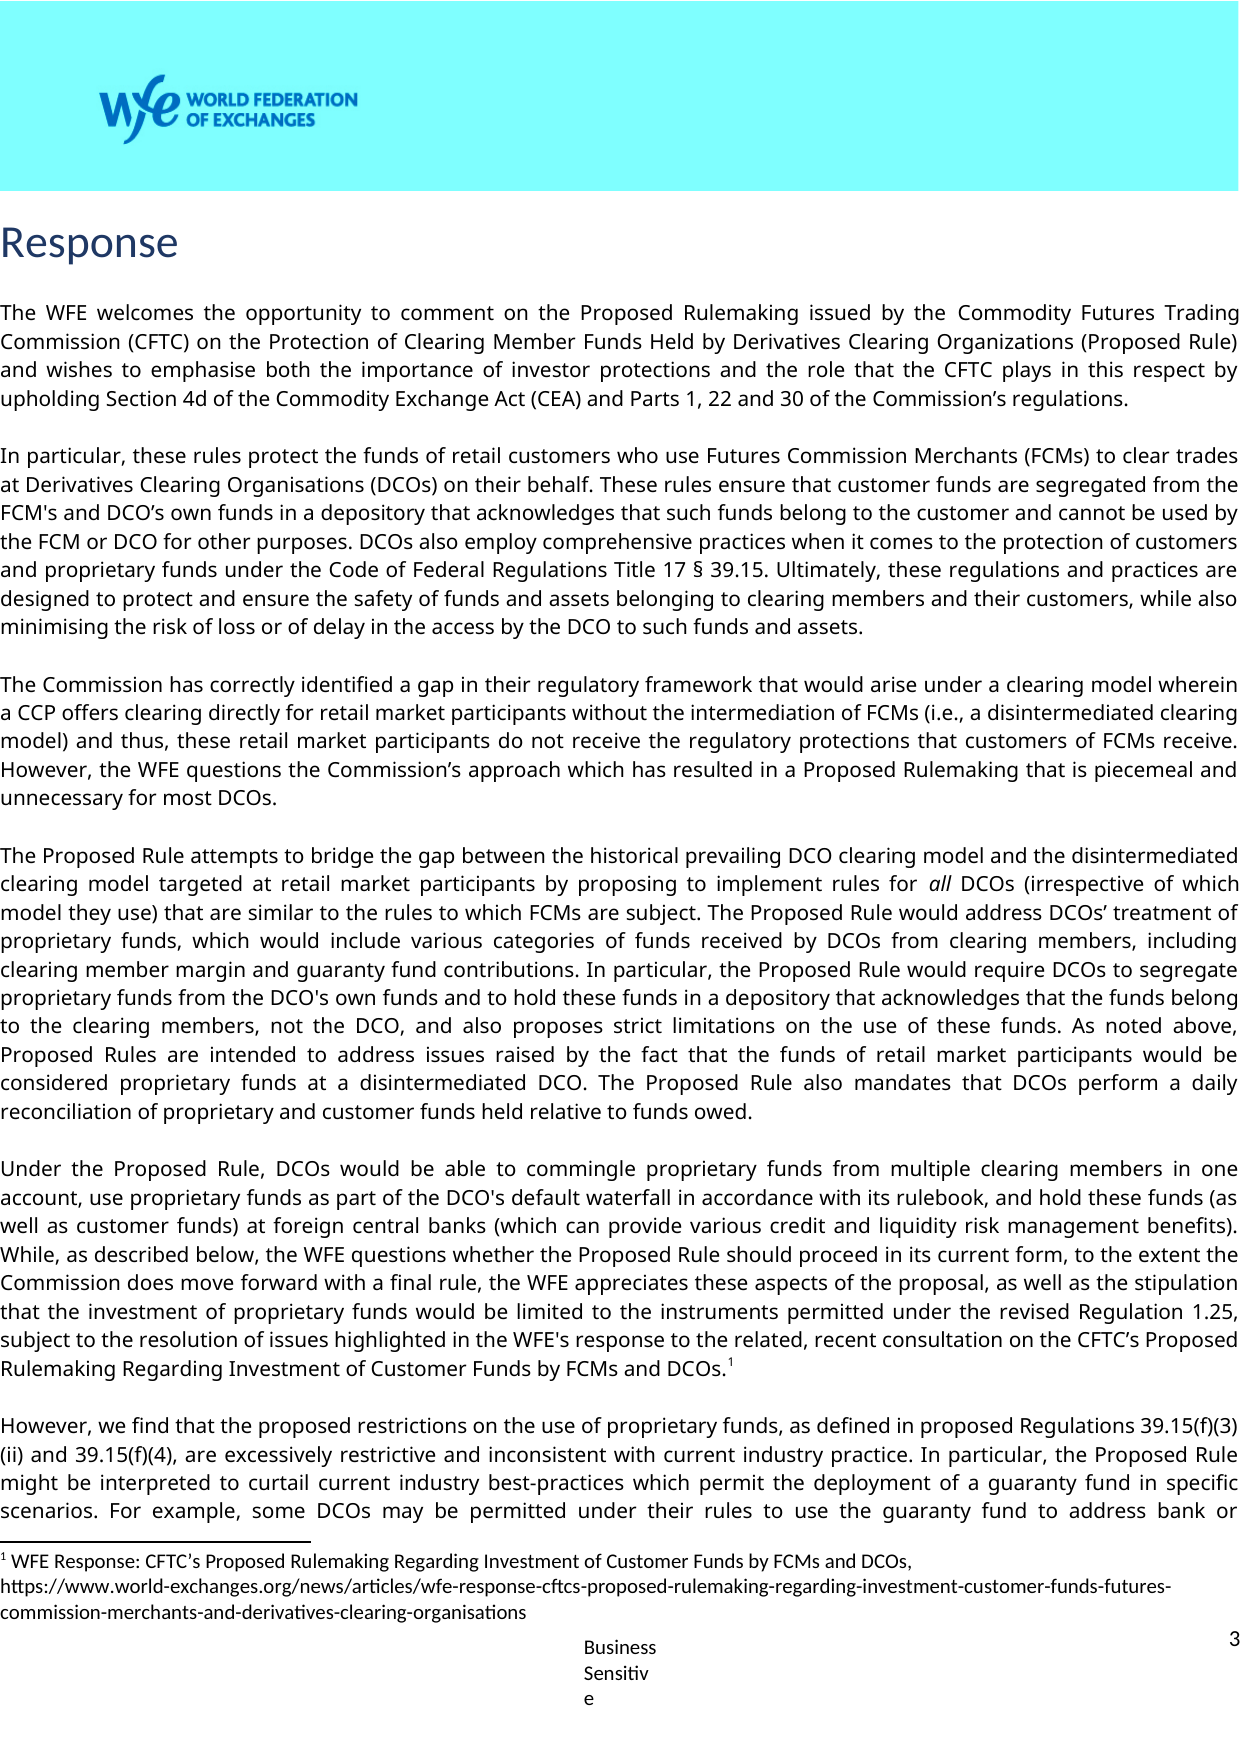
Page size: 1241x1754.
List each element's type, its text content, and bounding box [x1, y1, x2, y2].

text The WFE welcomes the opportunity to comment on the Proposed Rulemaking issued by the Commodity Futures Trading Commission (CFTC) on the Protection of Clearing Member Funds Held by Derivatives Clearing Organizations (Proposed Rule) and wishes to emphasise both the importance of investor protections and the role that the CFTC plays in this respect by upholding Section 4d of the Commodity Exchange Act (CEA) and Parts 1, 22 and 30 of the Commission’s regulations. [0, 298, 1240, 412]
text The Proposed Rule attempts to bridge the gap between the historical prevailing DCO clearing model and the disintermediated clearing model targeted at retail market participants by proposing to implement rules for all DCOs (irrespective of which model they use) that are similar to the rules to which FCMs are subject. The Proposed Rule would address DCOs’ treatment of proprietary funds, which would include various categories of funds received by DCOs from clearing members, including clearing member margin and guaranty fund contributions. In particular, the Proposed Rule would require DCOs to segregate proprietary funds from the DCO's own funds and to hold these funds in a depository that acknowledges that the funds belong to the clearing members, not the DCO, and also proposes strict limitations on the use of these funds. As noted above, Proposed Rules are intended to address issues raised by the fact that the funds of retail market participants would be considered proprietary funds at a disintermediated DCO. The Proposed Rule also mandates that DCOs perform a daily reconciliation of proprietary and customer funds held relative to funds owed. [0, 841, 1240, 1125]
picture [0, 1, 1238, 191]
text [0, 1411, 1240, 1525]
text The Commission has correctly identified a gap in their regulatory framework that would arise under a clearing model wherein a CCP offers clearing directly for retail market participants without the intermediation of FCMs (i.e., a disintermediated clearing model) and thus, these retail market participants do not receive the regulatory protections that customers of FCMs receive. However, the WFE questions the Commission’s approach which has resulted in a Proposed Rulemaking that is piecemeal and unnecessary for most DCOs. [0, 670, 1240, 812]
text In particular, these rules protect the funds of retail customers who use Futures Commission Merchants (FCMs) to clear trades at Derivatives Clearing Organisations (DCOs) on their behalf. These rules ensure that customer funds are segregated from the FCM's and DCO’s own funds in a depository that acknowledges that such funds belong to the customer and cannot be used by the FCM or DCO for other purposes. DCOs also employ comprehensive practices when it comes to the protection of customers and proprietary funds under the Code of Federal Regulations Title 17 § 39.15. Ultimately, these regulations and practices are designed to protect and ensure the safety of funds and assets belonging to clearing members and their customers, while also minimising the risk of loss or of delay in the access by the DCO to such funds and assets. [0, 441, 1240, 641]
text Under the Proposed Rule, DCOs would be able to commingle proprietary funds from multiple clearing members in one account, use proprietary funds as part of the DCO's default waterfall in accordance with its rulebook, and hold these funds (as well as customer funds) at foreign central banks (which can provide various credit and liquidity risk management benefits). While, as described below, the WFE questions whether the Proposed Rule should proceed in its current form, to the extent the Commission does move forward with a final rule, the WFE appreciates these aspects of the proposal, as well as the stipulation that the investment of proprietary funds would be limited to the instruments permitted under the revised Regulation 1.25, subject to the resolution of issues highlighted in the WFE's response to the related, recent consultation on the CFTC’s Proposed Rulemaking Regarding Investment of Customer Funds by FCMs and DCOs. [0, 1154, 1240, 1382]
text Response [0, 102, 1240, 269]
